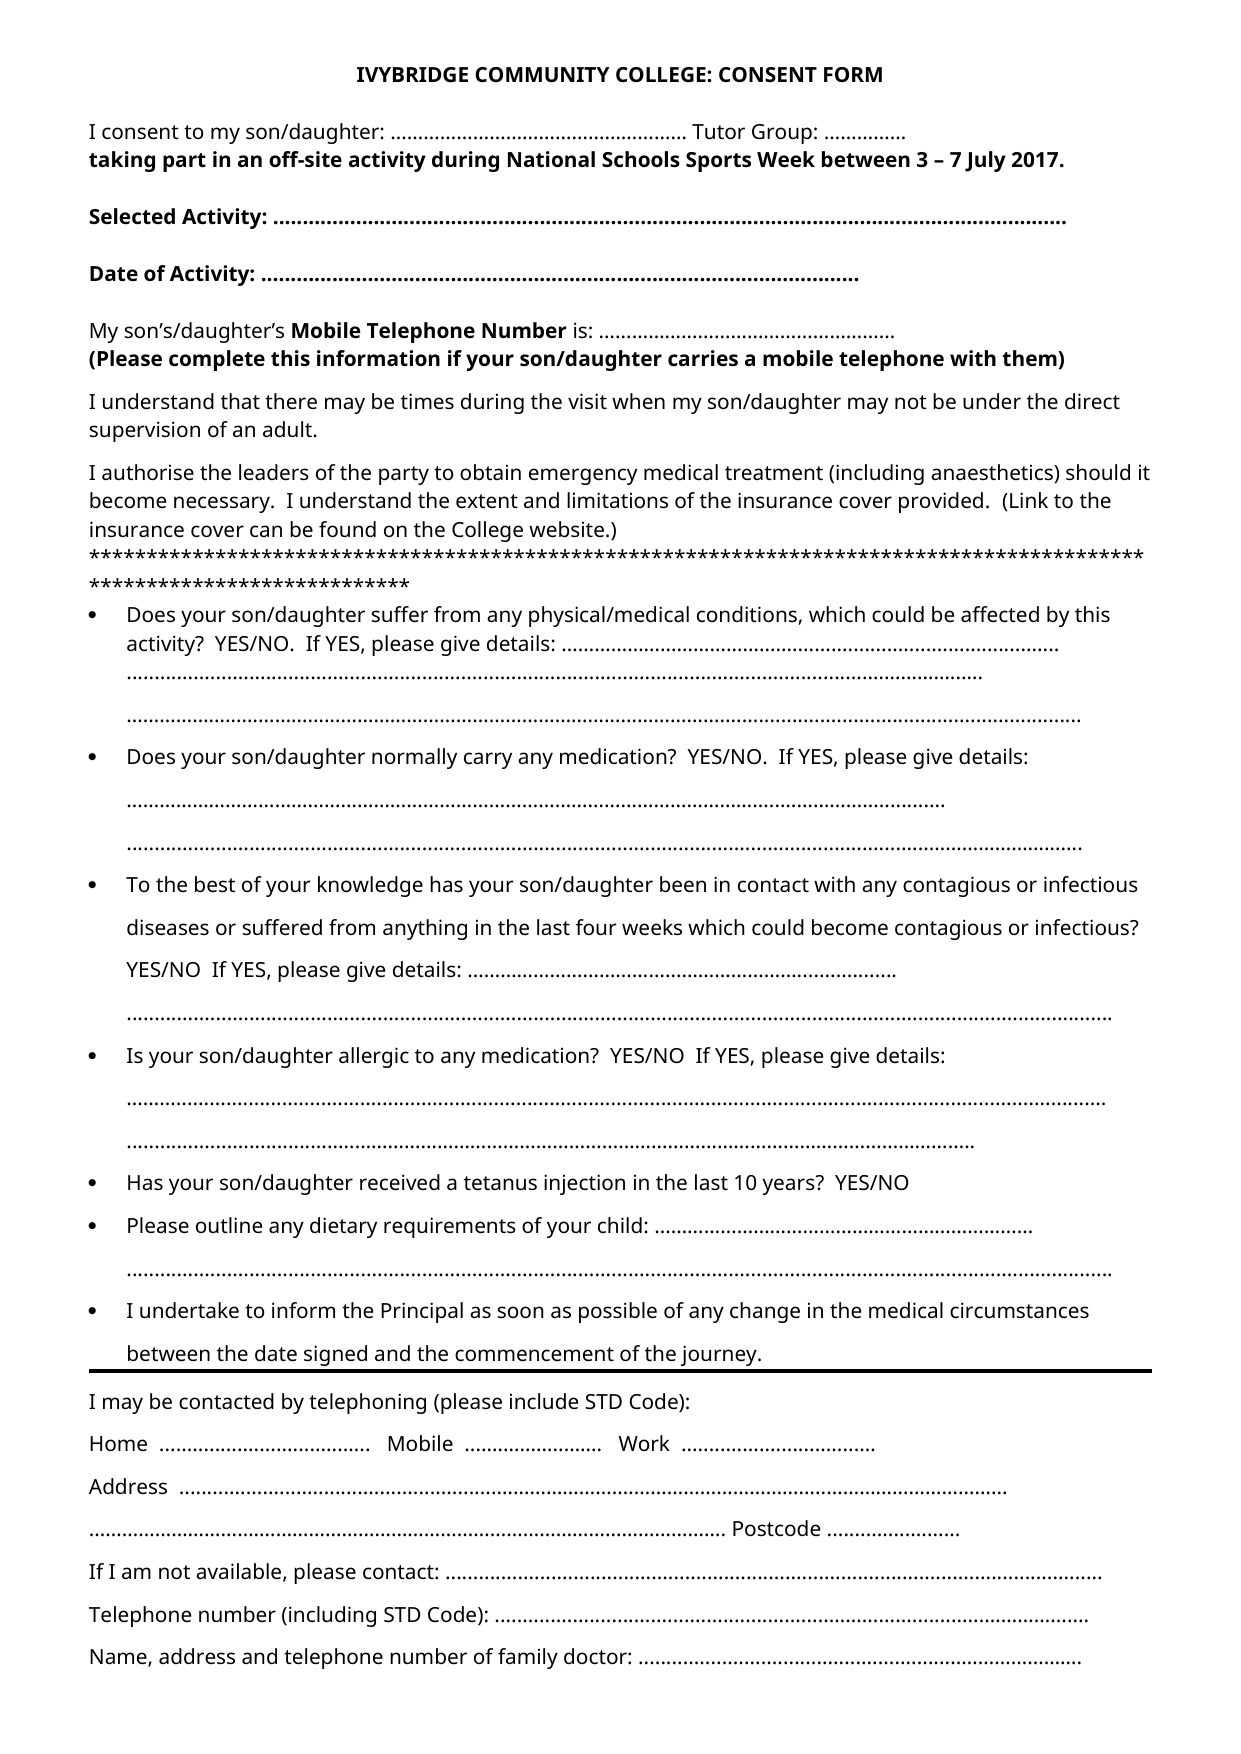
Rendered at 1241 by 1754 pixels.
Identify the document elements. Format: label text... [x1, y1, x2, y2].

text ......................................…………………………………………………………………………………………………….. [89, 1126, 1152, 1154]
text Home .................................….. Mobile ....…………..……. Work ................................… [89, 1429, 1152, 1458]
list Has your son/daughter received a tetanus injection in the last 10 years? YES/NO [89, 1168, 1152, 1197]
text Telephone number (including STD Code): ............................................................……......................…………....... [89, 1600, 1152, 1628]
text (Please complete this information if your son/daughter carries a mobile telephone with them) [89, 344, 1152, 373]
text taking part in an off-site activity during National Schools Sports Week between 3 – 7 July 2017. [89, 146, 1152, 174]
list I undertake to inform the Principal as soon as possible of any change in the medical circumstances between the date signed and the commencement of the journey. [89, 1296, 1152, 1369]
text Name, address and telephone number of family doctor: ..........................................................…………………. [89, 1642, 1152, 1671]
text If I am not available, please contact: ...................................................................................................................... [89, 1557, 1152, 1586]
text ................................................................................................................................................………………………. [89, 828, 1152, 856]
text Selected Activity: ...................................................................................................................................... [89, 202, 1152, 231]
text Address .........................................................………………….………………………………..…………………………... ………………………….…………………………………………………………………………. Postcode ........................ [89, 1472, 1152, 1543]
list Does your son/daughter normally carry any medication? YES/NO. If YES, please give details: ……………………………………………………………………………………………………….….……………............ [89, 742, 1152, 813]
text Date of Activity: ..................................................................................................... [89, 259, 1152, 288]
title IVYBRIDGE COMMUNITY COLLEGE: CONSENT FORM [89, 60, 1152, 89]
list Please outline any dietary requirements of your child: …………………………………………………………… [89, 1211, 1152, 1239]
text My son’s/daughter’s Mobile Telephone Number is: ……………………………………………… [89, 316, 1152, 344]
list Is your son/daughter allergic to any medication? YES/NO If YES, please give details: ………....................................................................................................................................................................... [89, 1041, 1152, 1112]
text .....................................................................................................................................……………..….………………………………………………………………………………………………................................................................. [126, 657, 1152, 728]
text ************************************************************************************************************************ [89, 543, 1152, 600]
list To the best of your knowledge has your son/daughter been in contact with any contagious or infectious diseases or suffered from anything in the last four weeks which could become contagious or infectious? YES/NO If YES, please give details: …………………………………………………….................. [89, 870, 1152, 984]
text I consent to my son/daughter: ……………………………………………… Tutor Group: …………… [89, 117, 1152, 146]
text I may be contacted by telephoning (please include STD Code): [89, 1387, 1152, 1415]
text I understand that there may be times during the visit when my son/daughter may not be under the direct supervision of an adult. [89, 387, 1152, 444]
text ................................................................................................................................................................................. [89, 1254, 1152, 1282]
text ................................................................................................................................................................................. [89, 998, 1152, 1027]
text I authorise the leaders of the party to obtain emergency medical treatment (including anaesthetics) should it become necessary. I understand the extent and limitations of the insurance cover provided. (Link to the insurance cover can be found on the College website.) [89, 458, 1152, 543]
list Does your son/daughter suffer from any physical/medical conditions, which could be affected by this activity? YES/NO. If YES, please give details: ……………………………………................................................ [89, 600, 1152, 657]
